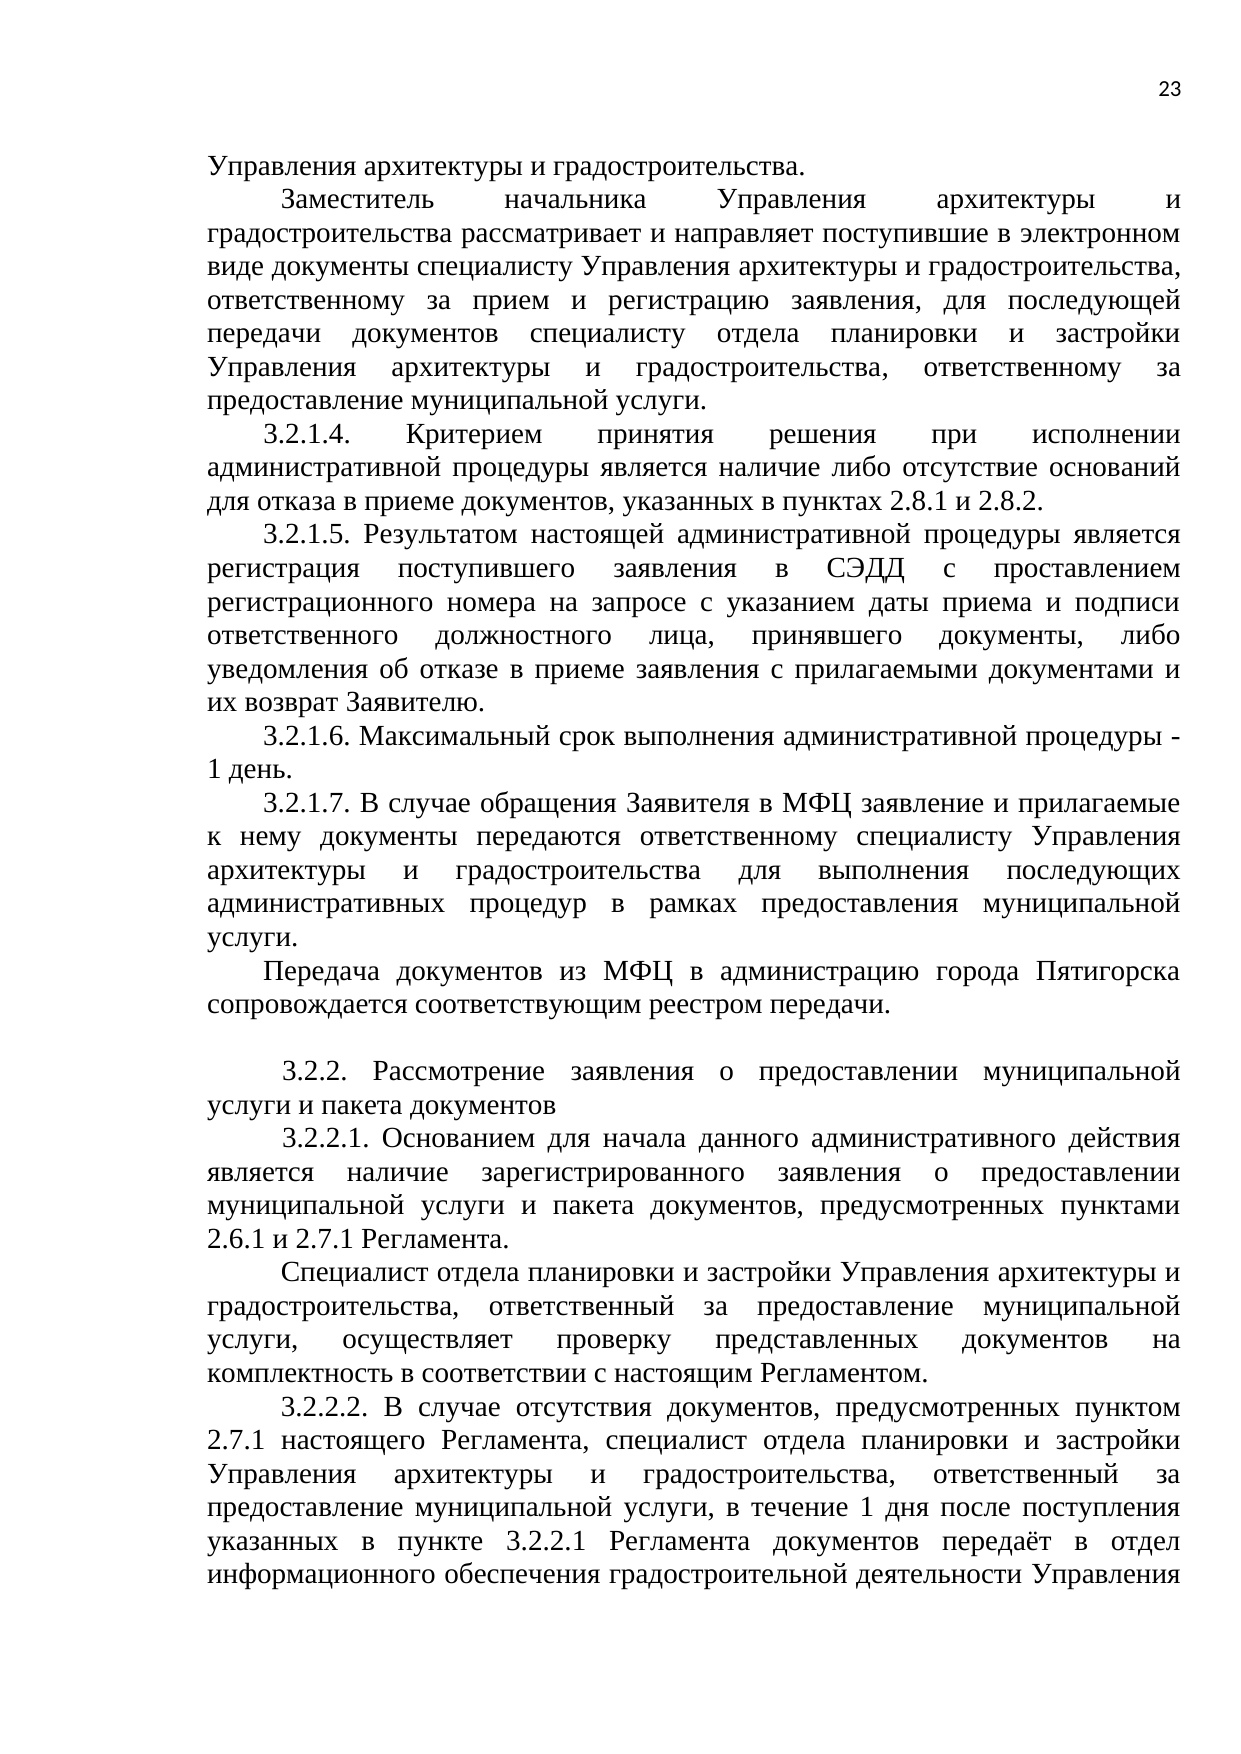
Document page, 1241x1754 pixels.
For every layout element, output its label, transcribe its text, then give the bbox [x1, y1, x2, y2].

text Передача документов из МФЦ в администрацию города Пятигорска сопровождается соответствующим реестром передачи. [207, 953, 1181, 1020]
text Специалист отдела планировки и застройки Управления архитектуры и градостроительства, ответственный за предоставление муниципальной услуги, осуществляет проверку представленных документов на комплектность в соответствии с настоящим Регламентом. [207, 1254, 1181, 1389]
text 3.2.1.5. Результатом настоящей административной процедуры является регистрация поступившего заявления в СЭДД с проставлением регистрационного номера на запросе с указанием даты приема и подписи ответственного должностного лица, принявшего документы, либо уведомления об отказе в приеме заявления с прилагаемыми документами и их возврат Заявителю. [207, 517, 1181, 718]
text 3.2.2. Рассмотрение заявления о предоставлении муниципальной услуги и пакета документов [207, 1053, 1181, 1120]
text 3.2.1.6. Максимальный срок выполнения административной процедуры - 1 день. [207, 718, 1181, 785]
text 3.2.1.7. В случае обращения Заявителя в МФЦ заявление и прилагаемые к нему документы передаются ответственному специалисту Управления архитектуры и градостроительства для выполнения последующих административных процедур в рамках предоставления муниципальной услуги. [207, 785, 1181, 953]
text Заместитель начальника Управления архитектуры и градостроительства рассматривает и направляет поступившие в электронном виде документы специалисту Управления архитектуры и градостроительства, ответственному за прием и регистрацию заявления, для последующей передачи документов специалисту отдела планировки и застройки Управления архитектуры и градостроительства, ответственному за предоставление муниципальной услуги. [207, 181, 1181, 416]
text 3.2.1.4. Критерием принятия решения при исполнении административной процедуры является наличие либо отсутствие оснований для отказа в приеме документов, указанных в пунктах 2.8.1 и 2.8.2. [207, 416, 1181, 517]
text 3.2.2.1. Основанием для начала данного административного действия является наличие зарегистрированного заявления о предоставлении муниципальной услуги и пакета документов, предусмотренных пунктами 2.6.1 и 2.7.1 Регламента. [207, 1120, 1181, 1254]
